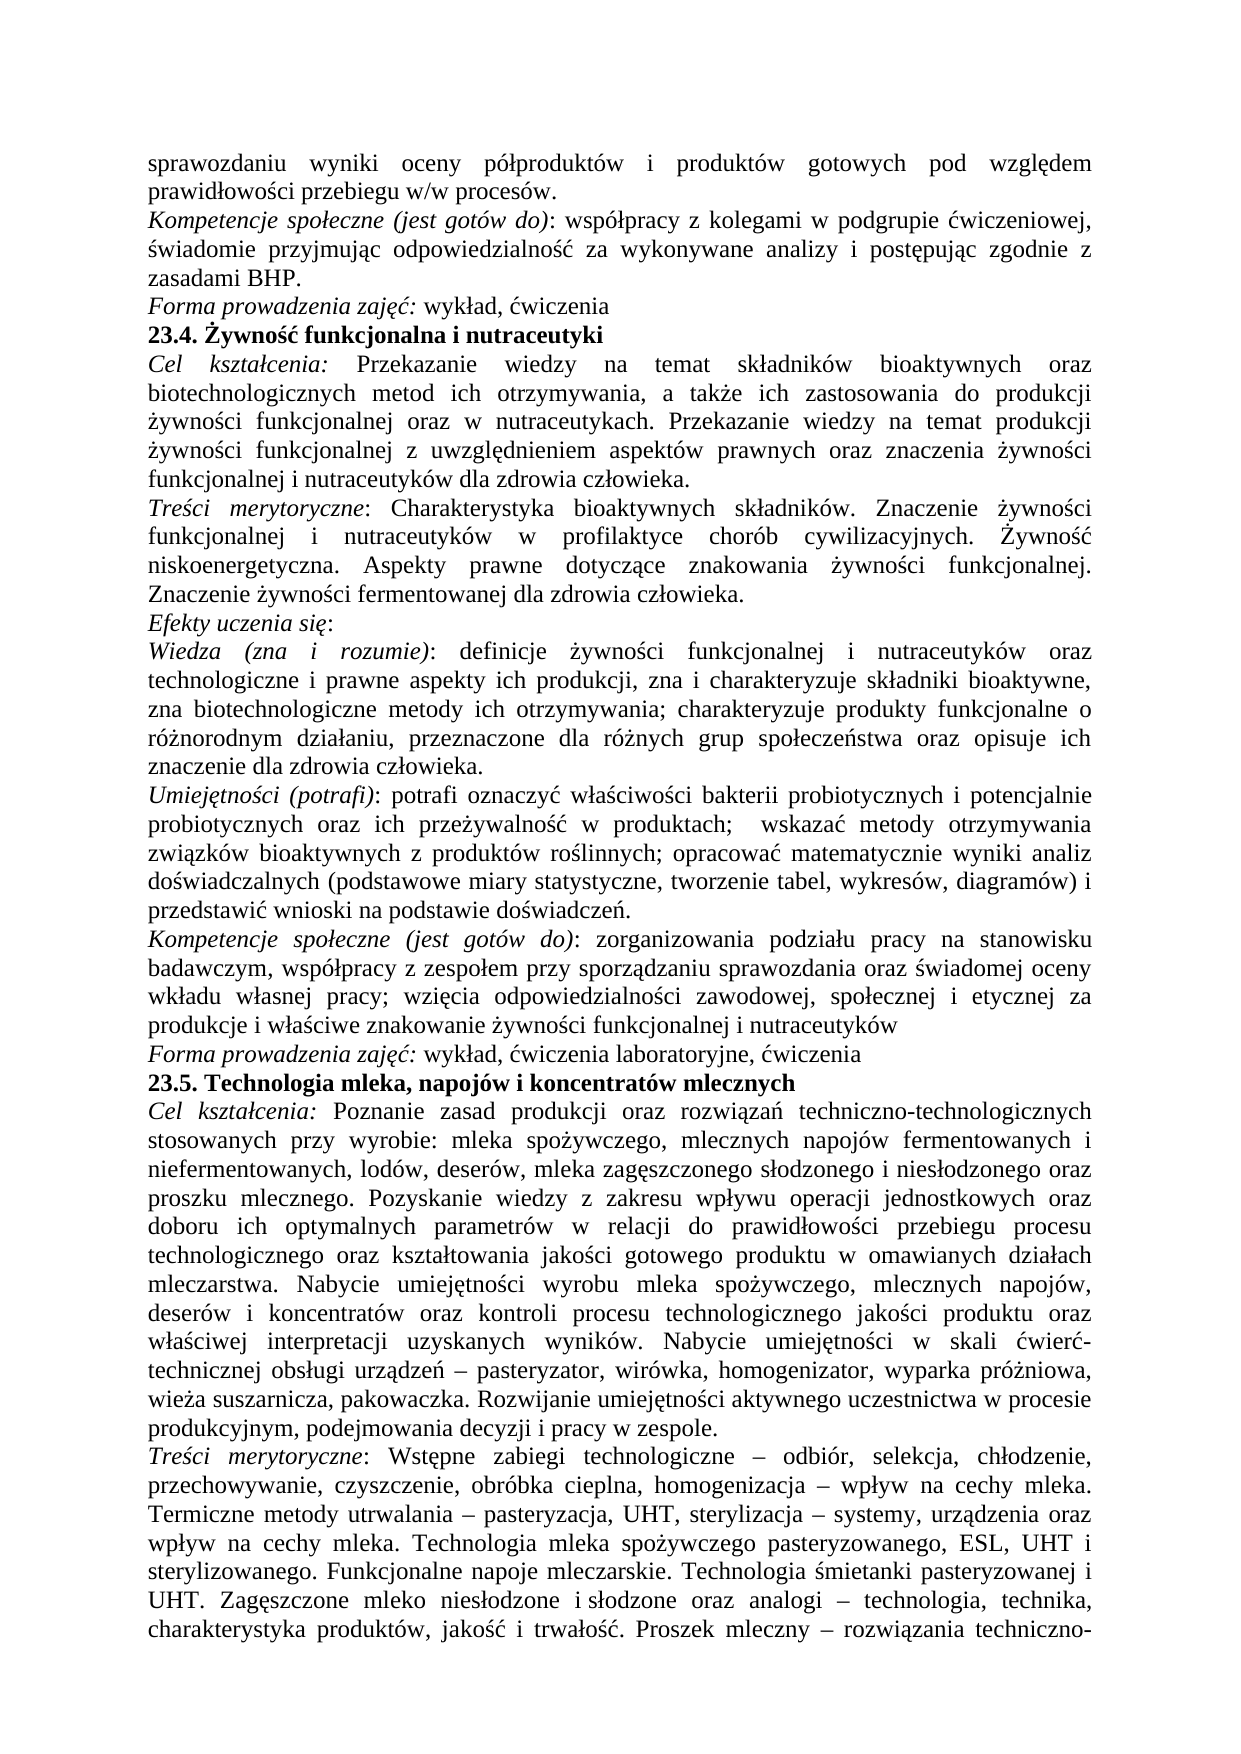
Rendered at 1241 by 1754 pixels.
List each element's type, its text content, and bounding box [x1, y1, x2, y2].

text Kompetencje społeczne (jest gotów do): zorganizowania podziału pracy na stanowisku badawczym, współpracy z zespołem przy sporządzaniu sprawozdania oraz świadomej oceny wkładu własnej pracy; wzięcia odpowiedzialności zawodowej, społecznej i etycznej za produkcje i właściwe znakowanie żywności funkcjonalnej i nutraceutyków [148, 924, 1092, 1039]
text Forma prowadzenia zajęć: wykład, ćwiczenia laboratoryjne, ćwiczenia [148, 1039, 1092, 1068]
text Forma prowadzenia zajęć: wykład, ćwiczenia [148, 291, 1092, 320]
list 23.5. Technologia mleka, napojów i koncentratów mlecznych [148, 1068, 1092, 1096]
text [148, 1441, 1092, 1643]
text Umiejętności (potrafi): potrafi oznaczyć właściwości bakterii probiotycznych i potencjalnie probiotycznych oraz ich przeżywalność w produktach; wskazać metody otrzymywania związków bioaktywnych z produktów roślinnych; opracować matematycznie wyniki analiz doświadczalnych (podstawowe miary statystyczne, tworzenie tabel, wykresów, diagramów) i przedstawić wnioski na podstawie doświadczeń. [148, 780, 1092, 924]
text Treści merytoryczne: Charakterystyka bioaktywnych składników. Znaczenie żywności funkcjonalnej i nutraceutyków w profilaktyce chorób cywilizacyjnych. Żywność niskoenergetyczna. Aspekty prawne dotyczące znakowania żywności funkcjonalnej. Znaczenie żywności fermentowanej dla zdrowia człowieka. [148, 493, 1092, 608]
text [148, 148, 1092, 205]
text Wiedza (zna i rozumie): definicje żywności funkcjonalnej i nutraceutyków oraz technologiczne i prawne aspekty ich produkcji, zna i charakteryzuje składniki bioaktywne, zna biotechnologiczne metody ich otrzymywania; charakteryzuje produkty funkcjonalne o różnorodnym działaniu, przeznaczone dla różnych grup społeczeństwa oraz opisuje ich znaczenie dla zdrowia człowieka. [148, 636, 1092, 780]
text Cel kształcenia: Przekazanie wiedzy na temat składników bioaktywnych oraz biotechnologicznych metod ich otrzymywania, a także ich zastosowania do produkcji żywności funkcjonalnej oraz w nutraceutykach. Przekazanie wiedzy na temat produkcji żywności funkcjonalnej z uwzględnieniem aspektów prawnych oraz znaczenia żywności funkcjonalnej i nutraceutyków dla zdrowia człowieka. [148, 349, 1092, 493]
text Efekty uczenia się: [148, 608, 1092, 636]
text Cel kształcenia: Poznanie zasad produkcji oraz rozwiązań techniczno-technologicznych stosowanych przy wyrobie: mleka spożywczego, mlecznych napojów fermentowanych i niefermentowanych, lodów, deserów, mleka zagęszczonego słodzonego i niesłodzonego oraz proszku mlecznego. Pozyskanie wiedzy z zakresu wpływu operacji jednostkowych oraz doboru ich optymalnych parametrów w relacji do prawidłowości przebiegu procesu technologicznego oraz kształtowania jakości gotowego produktu w omawianych działach mleczarstwa. Nabycie umiejętności wyrobu mleka spożywczego, mlecznych napojów, deserów i koncentratów oraz kontroli procesu technologicznego jakości produktu oraz właściwej interpretacji uzyskanych wyników. Nabycie umiejętności w skali ćwierć-technicznej obsługi urządzeń – pasteryzator, wirówka, homogenizator, wyparka próżniowa, wieża suszarnicza, pakowaczka. Rozwijanie umiejętności aktywnego uczestnictwa w procesie produkcyjnym, podejmowania decyzji i pracy w zespole. [148, 1096, 1092, 1441]
text Kompetencje społeczne (jest gotów do): współpracy z kolegami w podgrupie ćwiczeniowej, świadomie przyjmując odpowiedzialność za wykonywane analizy i postępując zgodnie z zasadami BHP. [148, 205, 1092, 291]
text 23.4. Żywność funkcjonalna i nutraceutyki [148, 320, 1092, 349]
